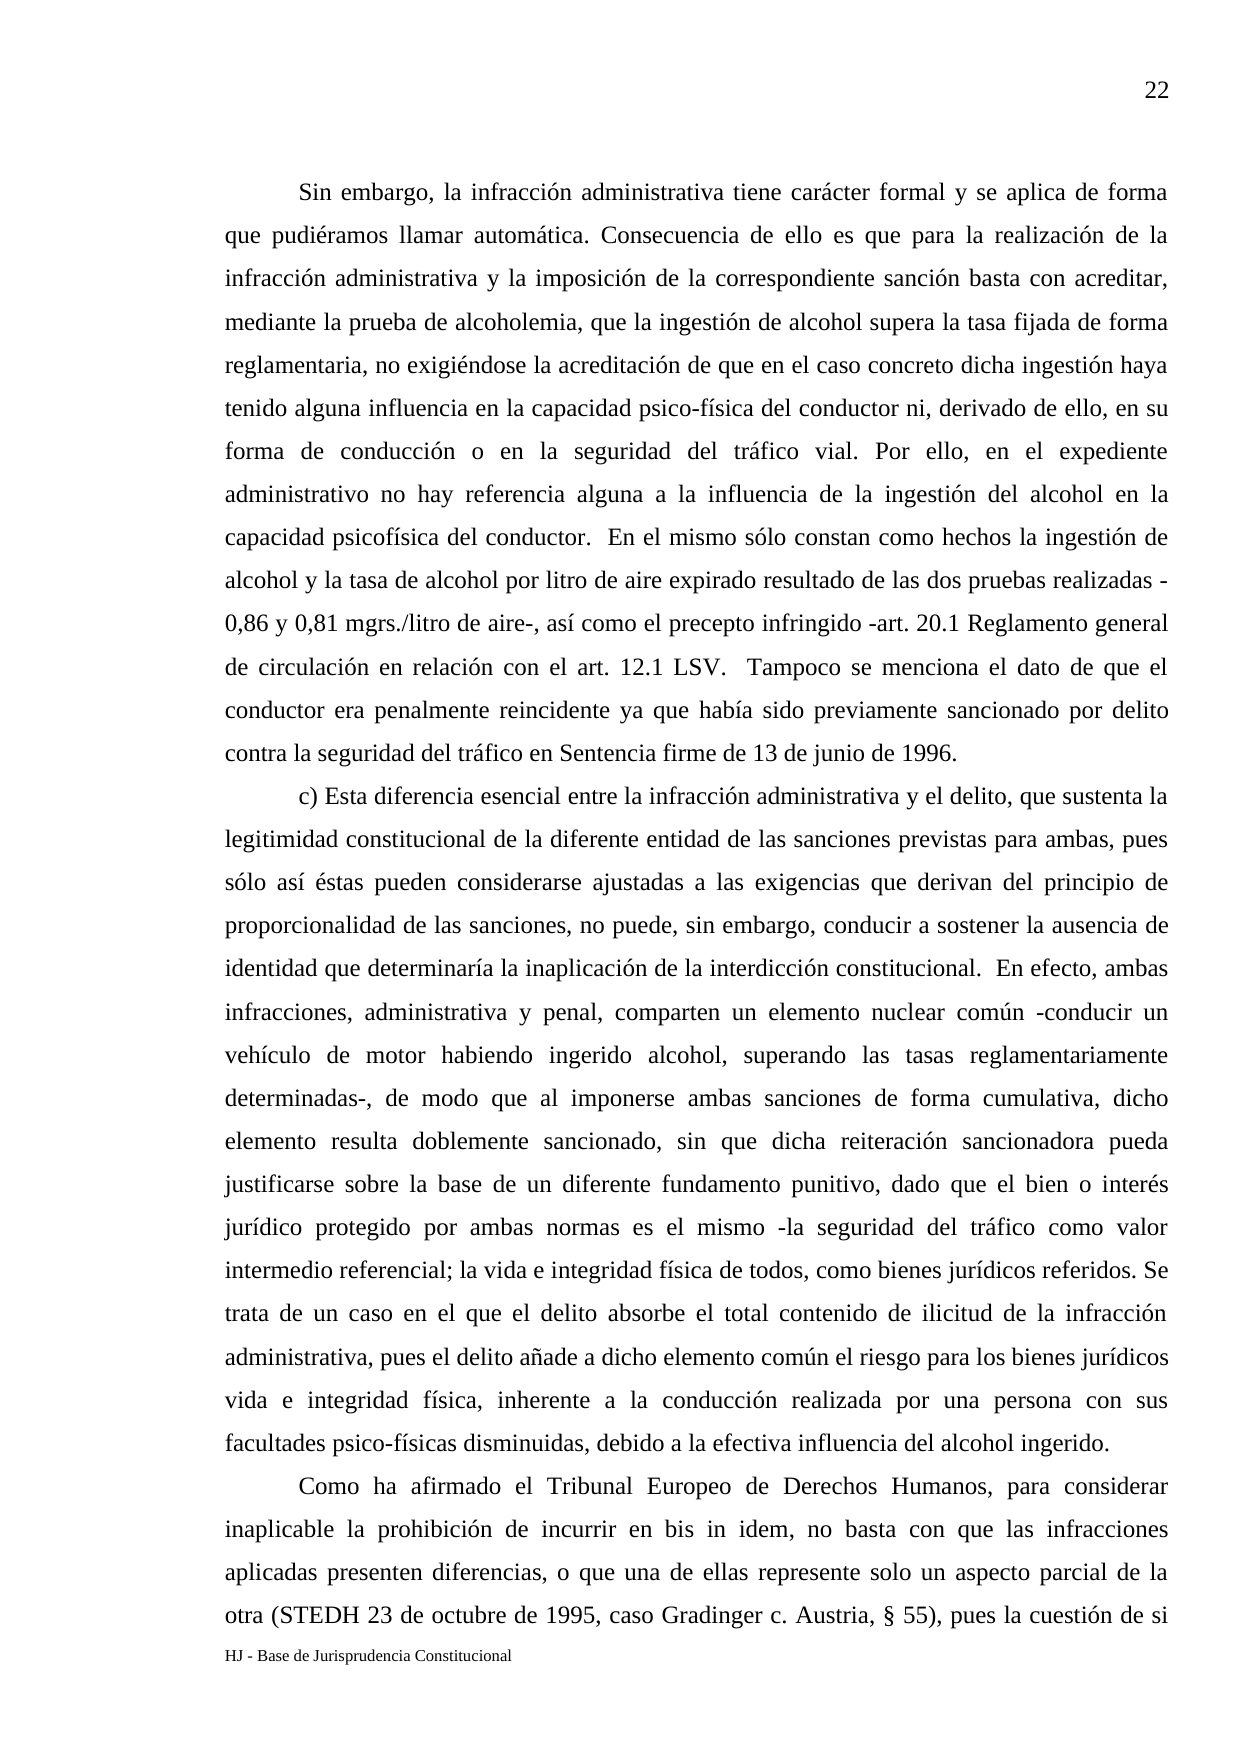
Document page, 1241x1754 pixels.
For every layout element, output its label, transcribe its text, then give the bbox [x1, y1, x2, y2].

text c) Esta diferencia esencial entre la infracción administrativa y el delito, que sustenta la legitimidad constitucional de la diferente entidad de las sanciones previstas para ambas, pues sólo así éstas pueden considerarse ajustadas a las exigencias que derivan del principio de proporcionalidad de las sanciones, no puede, sin embargo, conducir a sostener la ausencia de identidad que determinaría la inaplicación de la interdicción constitucional. En efecto, ambas infracciones, administrativa y penal, comparten un elemento nuclear común -conducir un vehículo de motor habiendo ingerido alcohol, superando las tasas reglamentariamente determinadas-, de modo que al imponerse ambas sanciones de forma cumulativa, dicho elemento resulta doblemente sancionado, sin que dicha reiteración sancionadora pueda justificarse sobre la base de un diferente fundamento punitivo, dado que el bien o interés jurídico protegido por ambas normas es el mismo -la seguridad del tráfico como valor intermedio referencial; la vida e integridad física de todos, como bienes jurídicos referidos. Se trata de un caso en el que el delito absorbe el total contenido de ilicitud de la infracción administrativa, pues el delito añade a dicho elemento común el riesgo para los bienes jurídicos vida e integridad física, inherente a la conducción realizada por una persona con sus facultades psico-físicas disminuidas, debido a la efectiva influencia del alcohol ingerido. [224, 781, 1169, 1457]
text Sin embargo, la infracción administrativa tiene carácter formal y se aplica de forma que pudiéramos llamar automática. Consecuencia de ello es que para la realización de la infracción administrativa y la imposición de la correspondiente sanción basta con acreditar, mediante la prueba de alcoholemia, que la ingestión de alcohol supera la tasa fijada de forma reglamentaria, no exigiéndose la acreditación de que en el caso concreto dicha ingestión haya tenido alguna influencia en la capacidad psico-física del conductor ni, derivado de ello, en su forma de conducción o en la seguridad del tráfico vial. Por ello, en el expediente administrativo no hay referencia alguna a la influencia de la ingestión del alcohol en la capacidad psicofísica del conductor. En el mismo sólo constan como hechos la ingestión de alcohol y la tasa de alcohol por litro de aire expirado resultado de las dos pruebas realizadas -0,86 y 0,81 mgrs./litro de aire-, así como el precepto infringido -art. 20.1 Reglamento general de circulación en relación con el art. 12.1 LSV. Tampoco se menciona el dato de que el conductor era penalmente reincidente ya que había sido previamente sancionado por delito contra la seguridad del tráfico en Sentencia firme de 13 de junio de 1996. [224, 177, 1169, 767]
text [224, 1471, 1169, 1629]
